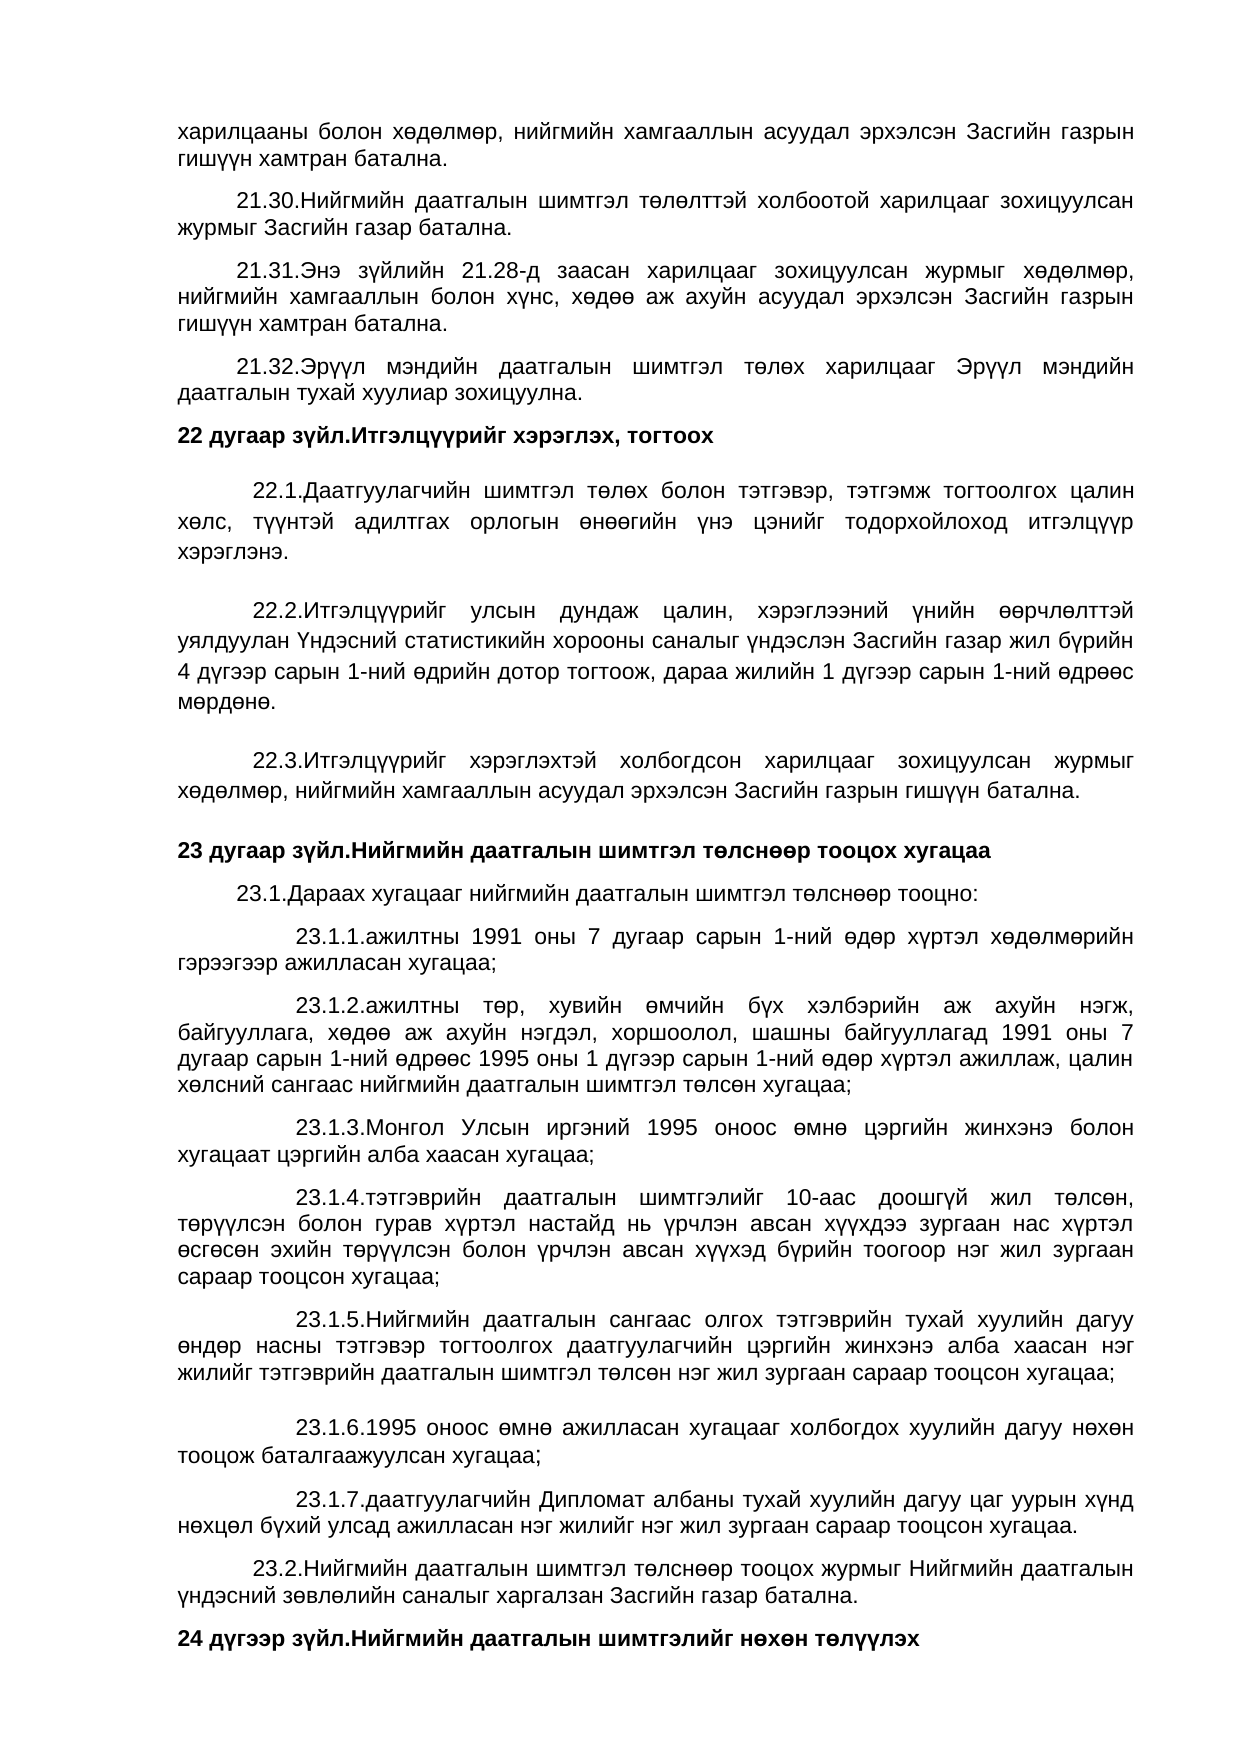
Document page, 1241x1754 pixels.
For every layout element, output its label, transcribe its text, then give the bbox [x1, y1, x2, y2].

text 23.1.3.Монгол Улсын иргэний 1995 оноос өмнө цэргийн жинхэнэ болон хугацаат цэргийн алба хаасан хугацаа; [177, 1114, 1134, 1167]
text 23.2.Нийгмийн даатгалын шимтгэл төлснөөр тооцох журмыг Нийгмийн даатгалын үндэсний зөвлөлийн саналыг харгалзан Засгийн газар батална. [177, 1555, 1134, 1608]
text 22.3.Итгэлцүүрийг хэрэглэхтэй холбогдсон харилцааг зохицуулсан журмыг хөдөлмөр, нийгмийн хамгааллын асуудал эрхэлсэн Засгийн газрын гишүүн батална. [177, 747, 1134, 804]
text 23.1.2.ажилтны төр, хувийн өмчийн бүх хэлбэрийн аж ахуйн нэгж, байгууллага, хөдөө аж ахуйн нэгдэл, хоршоолол, шашны байгууллагад 1991 оны 7 дугаар сарын 1-ний өдрөөс 1995 оны 1 дүгээр сарын 1-ний өдөр хүртэл ажиллаж, цалин хөлсний сангаас нийгмийн даатгалын шимтгэл төлсөн хугацаа; [177, 992, 1134, 1098]
text 21.31.Энэ зүйлийн 21.28-д заасан харилцааг зохицуулсан журмыг хөдөлмөр, нийгмийн хамгааллын болон хүнс, хөдөө аж ахуйн асуудал эрхэлсэн Засгийн газрын гишүүн хамтран батална. [177, 257, 1134, 336]
text 23.1.7.даатгуулагчийн Дипломат албаны тухай хуулийн дагуу цаг уурын хүнд нөхцөл бүхий улсад ажилласан нэг жилийг нэг жил зургаан сараар тооцсон хугацаа. [177, 1486, 1134, 1538]
text 21.32.Эрүүл мэндийн даатгалын шимтгэл төлөх харилцааг Эрүүл мэндийн даатгалын тухай хуулиар зохицуулна. [177, 353, 1134, 405]
text 23.1.1.ажилтны 1991 оны 7 дугаар сарын 1-ний өдөр хүртэл хөдөлмөрийн гэрээгээр ажилласан хугацаа; [177, 923, 1134, 976]
text 21.30.Нийгмийн даатгалын шимтгэл төлөлттэй холбоотой харилцааг зохицуулсан журмыг Засгийн газар батална. [177, 187, 1134, 240]
text 23.1.6.1995 оноос өмнө ажилласан хугацааг холбогдох хуулийн дагуу нөхөн тооцож баталгаажуулсан хугацаа; [177, 1414, 1134, 1469]
text 23 дугаар зүйл.Нийгмийн даатгалын шимтгэл төлснөөр тооцох хугацаа [177, 837, 1134, 863]
text 23.1.5.Нийгмийн даатгалын сангаас олгох тэтгэврийн тухай хуулийн дагуу өндөр насны тэтгэвэр тогтоолгох даатгуулагчийн цэргийн жинхэнэ алба хаасан нэг жилийг тэтгэврийн даатгалын шимтгэл төлсөн нэг жил зургаан сараар тооцсон хугацаа; [177, 1306, 1134, 1385]
text 22 дугаар зүйл.Итгэлцүүрийг хэрэглэх, тогтоох [177, 422, 1134, 448]
text 24 дүгээр зүйл.Нийгмийн даатгалын шимтгэлийг нөхөн төлүүлэх [177, 1624, 1134, 1651]
text 22.2.Итгэлцүүрийг улсын дундаж цалин, хэрэглээний үнийн өөрчлөлттэй уялдуулан Үндэсний статистикийн хорооны саналыг үндэслэн Засгийн газар жил бүрийн 4 дүгээр сарын 1-ний өдрийн дотор тогтоож, дараа жилийн 1 дүгээр сарын 1-ний өдрөөс мөрдөнө. [177, 597, 1134, 714]
text 22.1.Даатгуулагчийн шимтгэл төлөх болон тэтгэвэр, тэтгэмж тогтоолгох цалин хөлс, түүнтэй адилтгах орлогын өнөөгийн үнэ цэнийг тодорхойлоход итгэлцүүр хэрэглэнэ. [177, 477, 1134, 564]
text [177, 118, 1134, 171]
text 23.1.4.тэтгэврийн даатгалын шимтгэлийг 10-аас доошгүй жил төлсөн, төрүүлсэн болон гурав хүртэл настайд нь үрчлэн авсан хүүхдээ зургаан нас хүртэл өсгөсөн эхийн төрүүлсэн болон үрчлэн авсан хүүхэд бүрийн тоогоор нэг жил зургаан сараар тооцсон хугацаа; [177, 1184, 1134, 1289]
text 23.1.Дараах хугацааг нийгмийн даатгалын шимтгэл төлснөөр тооцно: [177, 880, 1134, 906]
